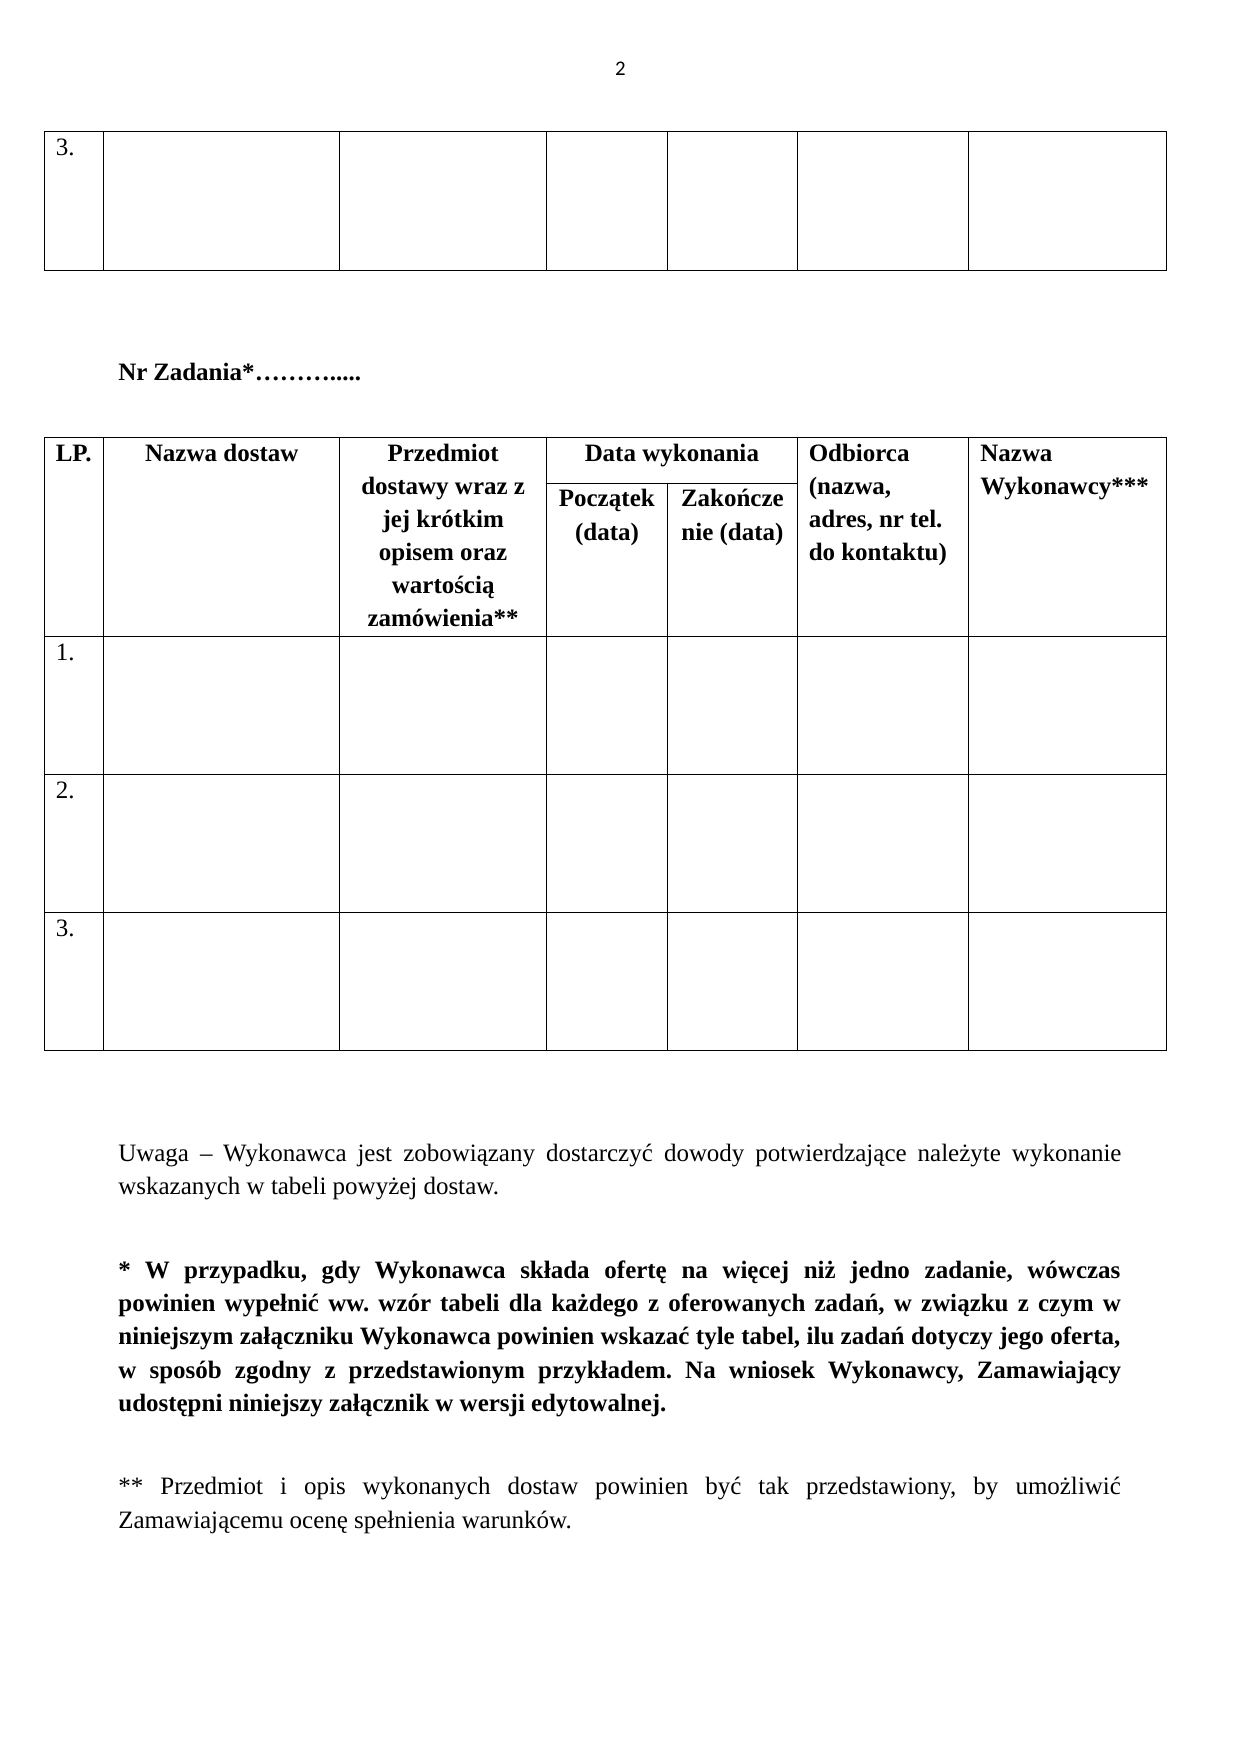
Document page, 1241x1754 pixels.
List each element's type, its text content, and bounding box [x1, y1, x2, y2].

table_cell [798, 913, 968, 1050]
text Uwaga – Wykonawca jest zobowiązany dostarczyć dowody potwierdzające należyte wykonanie wskazanych w tabeli powyżej dostaw. [118, 1135, 1122, 1201]
table_cell Zakończenie (data) [668, 484, 797, 636]
table_cell [798, 775, 968, 912]
table_cell [547, 913, 667, 1050]
table_cell [798, 637, 968, 774]
table_cell [668, 775, 797, 912]
table_header Przedmiot dostawy wraz z jej krótkim opisem oraz wartością zamówienia** [340, 438, 546, 636]
table_cell [969, 913, 1166, 1050]
table_cell [969, 132, 1166, 269]
table_cell [668, 132, 797, 269]
table_cell [547, 132, 667, 269]
table_cell [340, 775, 546, 912]
table_cell [547, 637, 667, 774]
text * W przypadku, gdy Wykonawca składa ofertę na więcej niż jedno zadanie, wówczas powinien wypełnić ww. wzór tabeli dla każdego z oferowanych zadań, w związku z czym w niniejszym załączniku Wykonawca powinien wskazać tyle tabel, ilu zadań dotyczy jego oferta, w sposób zgodny z przedstawionym przykładem. Na wniosek Wykonawcy, Zamawiający udostępni niniejszy załącznik w wersji edytowalnej. [118, 1251, 1122, 1418]
text ** Przedmiot i opis wykonanych dostaw powinien być tak przedstawiony, by umożliwić Zamawiającemu ocenę spełnienia warunków. [118, 1468, 1122, 1535]
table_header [798, 438, 968, 636]
table_cell [104, 775, 339, 912]
table_cell [340, 132, 546, 269]
table_cell [798, 132, 968, 269]
table_cell 3. [45, 132, 103, 269]
table_header LP. [45, 438, 103, 636]
table_header Nazwa Wykonawcy*** [969, 438, 1166, 636]
table_cell [668, 637, 797, 774]
table_cell 2. [45, 775, 103, 912]
table_cell 1. [45, 637, 103, 774]
table_cell 3. [45, 913, 103, 1050]
table_cell [340, 637, 546, 774]
table_cell [969, 775, 1166, 912]
table_cell Początek (data) [547, 484, 667, 636]
table_header Data wykonania [547, 438, 797, 482]
table_cell [969, 637, 1166, 774]
table_cell [104, 637, 339, 774]
table_cell [340, 913, 546, 1050]
table_cell [104, 132, 339, 269]
table_cell [547, 775, 667, 912]
table_cell [668, 913, 797, 1050]
text Nr Zadania*………..... [118, 354, 1122, 387]
table_cell [104, 913, 339, 1050]
table_header Nazwa dostaw [104, 438, 339, 636]
